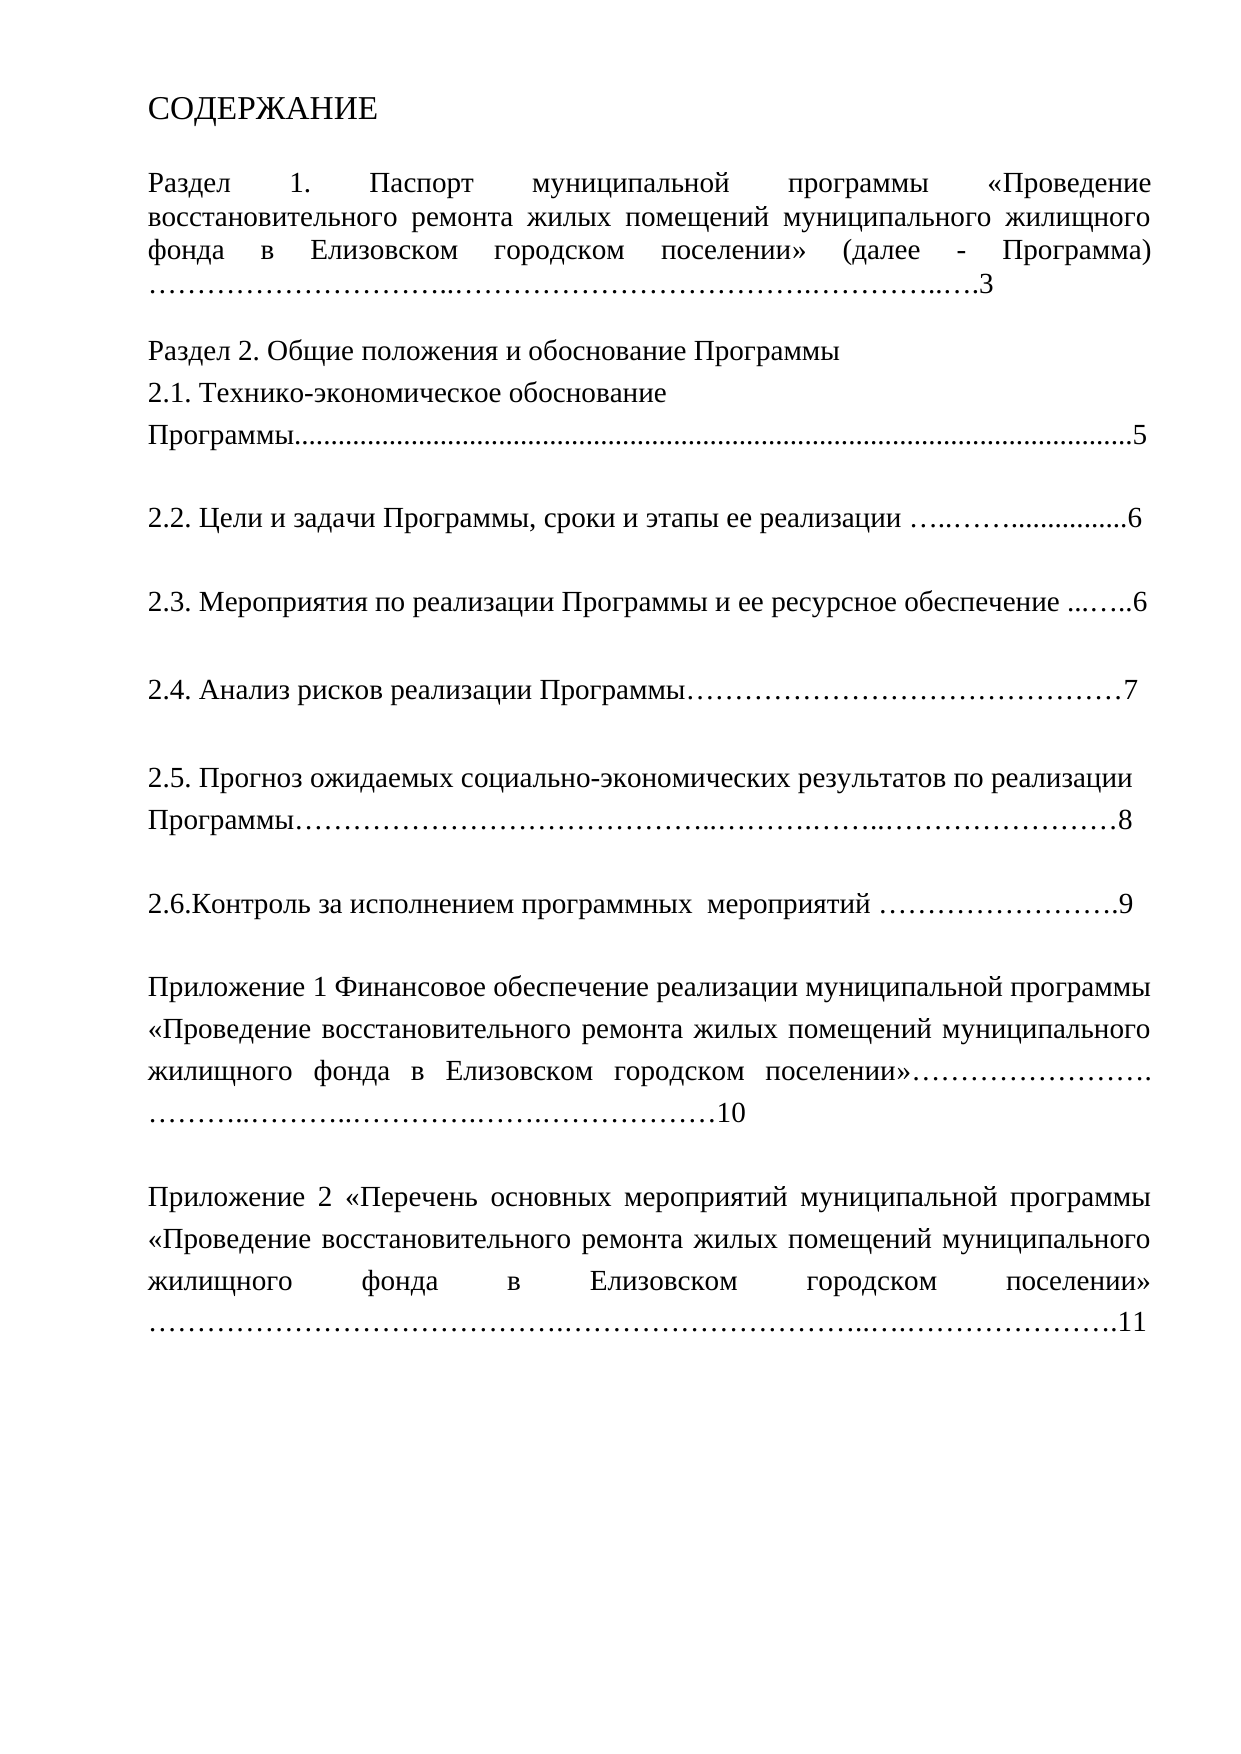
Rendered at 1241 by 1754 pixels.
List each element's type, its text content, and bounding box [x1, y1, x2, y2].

text Приложение 1 Финансовое обеспечение реализации муниципальной программы «Проведение восстановительного ремонта жилых помещений муниципального жилищного фонда в Елизовском городском поселении»…………………….………..………..………….…….………………10 [148, 969, 1152, 1129]
text 2.1. Технико-экономическое обоснование Программы...................................................................................................................5 [148, 375, 1152, 450]
text Раздел 2. Общие положения и обоснование Программы [148, 333, 1152, 367]
text 2.4. Анализ рисков реализации Программы………………………………………7 [148, 672, 1152, 706]
text 2.6.Контроль за исполнением программных мероприятий …………………….9 [148, 886, 1152, 919]
text 2.5. Прогноз ожидаемых социально-экономических результатов по реализации Программы……………………………………..……….……..……………………8 [148, 760, 1152, 836]
text 2.2. Цели и задачи Программы, сроки и этапы ее реализации …..……................6 [148, 501, 1152, 534]
text Приложение 2 «Перечень основных мероприятий муниципальной программы «Проведение восстановительного ремонта жилых помещений муниципального жилищного фонда в Елизовском городском поселении» …………………………………….…………………………..….………………….11 [148, 1179, 1152, 1338]
text 2.3. Мероприятия по реализации Программы и ее ресурсное обеспечение ...…..6 [148, 584, 1152, 618]
text СОДЕРЖАНИЕ [148, 89, 1152, 127]
text Раздел 1. Паспорт муниципальной программы «Проведение восстановительного ремонта жилых помещений муниципального жилищного фонда в Елизовском городском поселении» (далее - Программа)…………………………..……………………………….…………..….3 [148, 165, 1152, 299]
